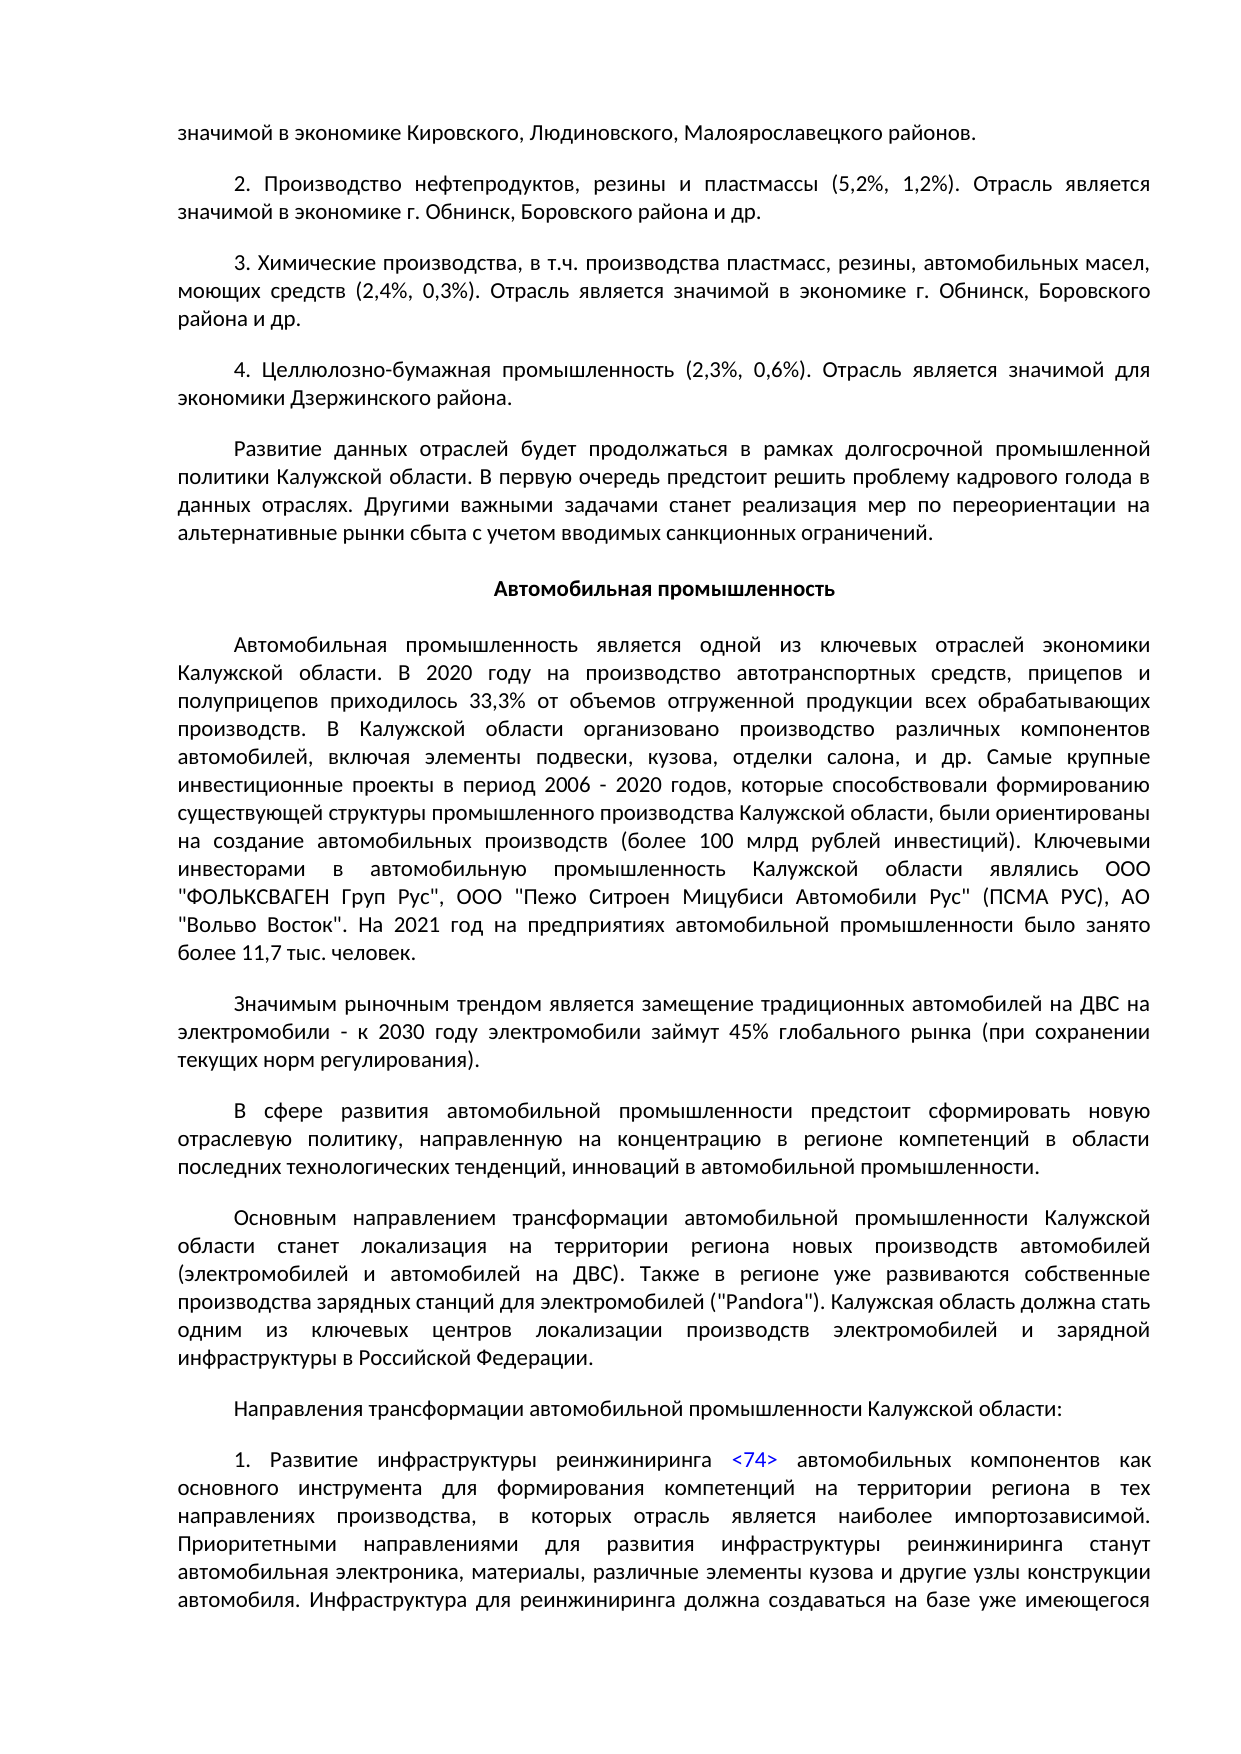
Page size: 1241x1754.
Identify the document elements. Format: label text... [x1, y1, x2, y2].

text Значимым рыночным трендом является замещение традиционных автомобилей на ДВС на электромобили - к 2030 году электромобили займут 45% глобального рынка (при сохранении текущих норм регулирования). [177, 989, 1152, 1073]
text 2. Производство нефтепродуктов, резины и пластмассы (5,2%, 1,2%). Отрасль является значимой в экономике г. Обнинск, Боровского района и др. [177, 169, 1152, 225]
text 4. Целлюлозно-бумажная промышленность (2,3%, 0,6%). Отрасль является значимой для экономики Дзержинского района. [177, 355, 1152, 411]
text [177, 1445, 1152, 1613]
text В сфере развития автомобильной промышленности предстоит сформировать новую отраслевую политику, направленную на концентрацию в регионе компетенций в области последних технологических тенденций, инноваций в автомобильной промышленности. [177, 1096, 1152, 1180]
text Направления трансформации автомобильной промышленности Калужской области: [177, 1394, 1152, 1422]
text Развитие данных отраслей будет продолжаться в рамках долгосрочной промышленной политики Калужской области. В первую очередь предстоит решить проблему кадрового голода в данных отраслях. Другими важными задачами станет реализация мер по переориентации на альтернативные рынки сбыта с учетом вводимых санкционных ограничений. [177, 434, 1152, 546]
text Автомобильная промышленность является одной из ключевых отраслей экономики Калужской области. В 2020 году на производство автотранспортных средств, прицепов и полуприцепов приходилось 33,3% от объемов отгруженной продукции всех обрабатывающих производств. В Калужской области организовано производство различных компонентов автомобилей, включая элементы подвески, кузова, отделки салона, и др. Самые крупные инвестиционные проекты в период 2006 - 2020 годов, которые способствовали формированию существующей структуры промышленного производства Калужской области, были ориентированы на создание автомобильных производств (более 100 млрд рублей инвестиций). Ключевыми инвесторами в автомобильную промышленность Калужской области являлись ООО "ФОЛЬКСВАГЕН Груп Рус", ООО "Пежо Ситроен Мицубиси Автомобили Рус" (ПСМА РУС), АО "Вольво Восток". На 2021 год на предприятиях автомобильной промышленности было занято более 11,7 тыс. человек. [177, 630, 1152, 966]
title Автомобильная промышленность [177, 574, 1152, 602]
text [177, 118, 1152, 146]
text Основным направлением трансформации автомобильной промышленности Калужской области станет локализация на территории региона новых производств автомобилей (электромобилей и автомобилей на ДВС). Также в регионе уже развиваются собственные производства зарядных станций для электромобилей ("Pandora"). Калужская область должна стать одним из ключевых центров локализации производств электромобилей и зарядной инфраструктуры в Российской Федерации. [177, 1203, 1152, 1371]
text 3. Химические производства, в т.ч. производства пластмасс, резины, автомобильных масел, моющих средств (2,4%, 0,3%). Отрасль является значимой в экономике г. Обнинск, Боровского района и др. [177, 248, 1152, 332]
